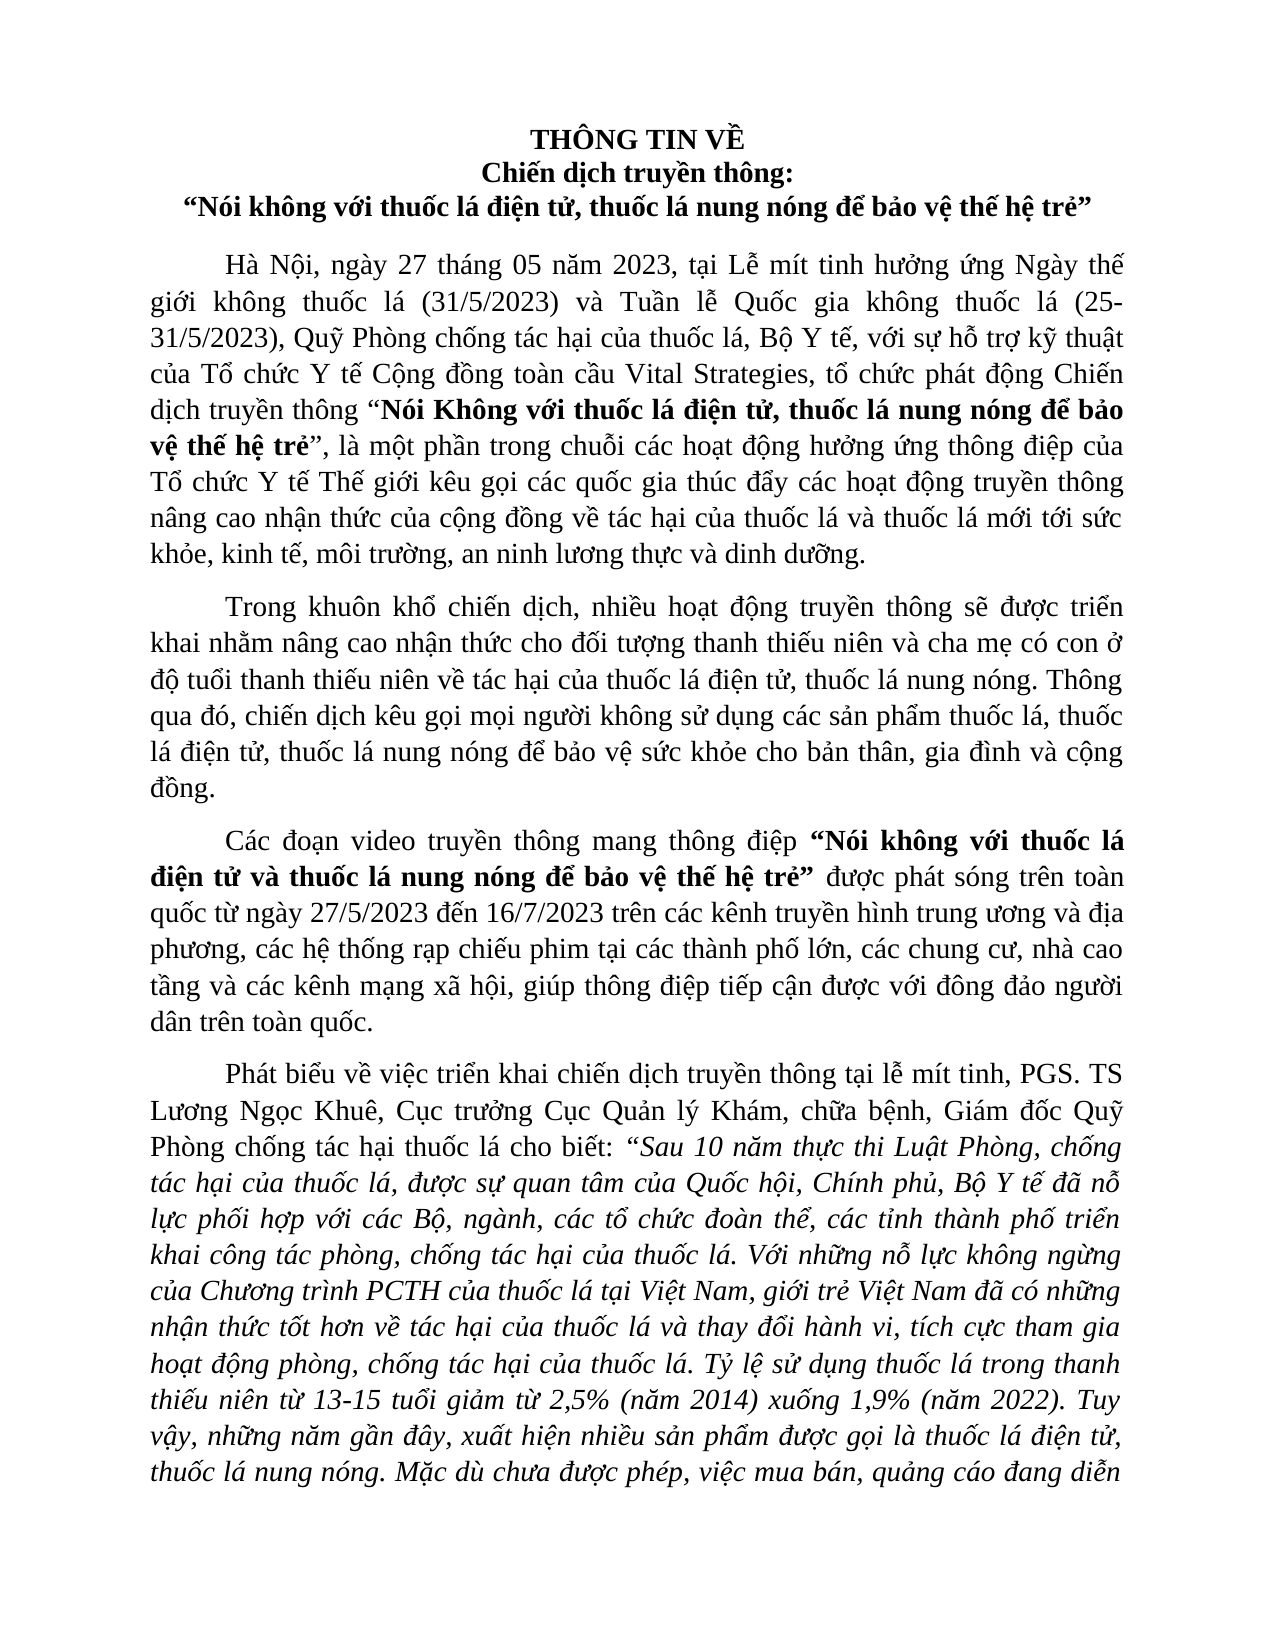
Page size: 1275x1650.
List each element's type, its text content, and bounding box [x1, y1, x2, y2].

text Các đoạn video truyền thông mang thông điệp “Nói không với thuốc lá điện tử và thuốc lá nung nóng để bảo vệ thế hệ trẻ” được phát sóng trên toàn quốc từ ngày 27/5/2023 đến 16/7/2023 trên các kênh truyền hình trung ương và địa phương, các hệ thống rạp chiếu phim tại các thành phố lớn, các chung cư, nhà cao tầng và các kênh mạng xã hội, giúp thông điệp tiếp cận được với đông đảo người dân trên toàn quốc. [150, 823, 1125, 1037]
text Chiến dịch truyền thông: [150, 155, 1125, 189]
text Trong khuôn khổ chiến dịch, nhiều hoạt động truyền thông sẽ được triển khai nhằm nâng cao nhận thức cho đối tượng thanh thiếu niên và cha mẹ có con ở độ tuổi thanh thiếu niên về tác hại của thuốc lá điện tử, thuốc lá nung nóng. Thông qua đó, chiến dịch kêu gọi mọi người không sử dụng các sản phẩm thuốc lá, thuốc lá điện tử, thuốc lá nung nóng để bảo vệ sức khỏe cho bản thân, gia đình và cộng đồng. [150, 589, 1125, 804]
text THÔNG TIN VỀ [150, 122, 1125, 155]
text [150, 1057, 1125, 1488]
text Hà Nội, ngày 27 tháng 05 năm 2023, tại Lễ mít tinh hưởng ứng Ngày thế giới không thuốc lá (31/5/2023) và Tuần lễ Quốc gia không thuốc lá (25-31/5/2023), Quỹ Phòng chống tác hại của thuốc lá, Bộ Y tế, với sự hỗ trợ kỹ thuật của Tổ chức Y tế Cộng đồng toàn cầu Vital Strategies, tổ chức phát động Chiến dịch truyền thông “Nói Không với thuốc lá điện tử, thuốc lá nung nóng để bảo vệ thế hệ trẻ”, là một phần trong chuỗi các hoạt động hưởng ứng thông điệp của Tổ chức Y tế Thế giới kêu gọi các quốc gia thúc đẩy các hoạt động truyền thông nâng cao nhận thức của cộng đồng về tác hại của thuốc lá và thuốc lá mới tới sức khỏe, kinh tế, môi trường, an ninh lương thực và dinh dưỡng. [150, 247, 1125, 570]
text “Nói không với thuốc lá điện tử, thuốc lá nung nóng để bảo vệ thế hệ trẻ” [150, 189, 1125, 222]
